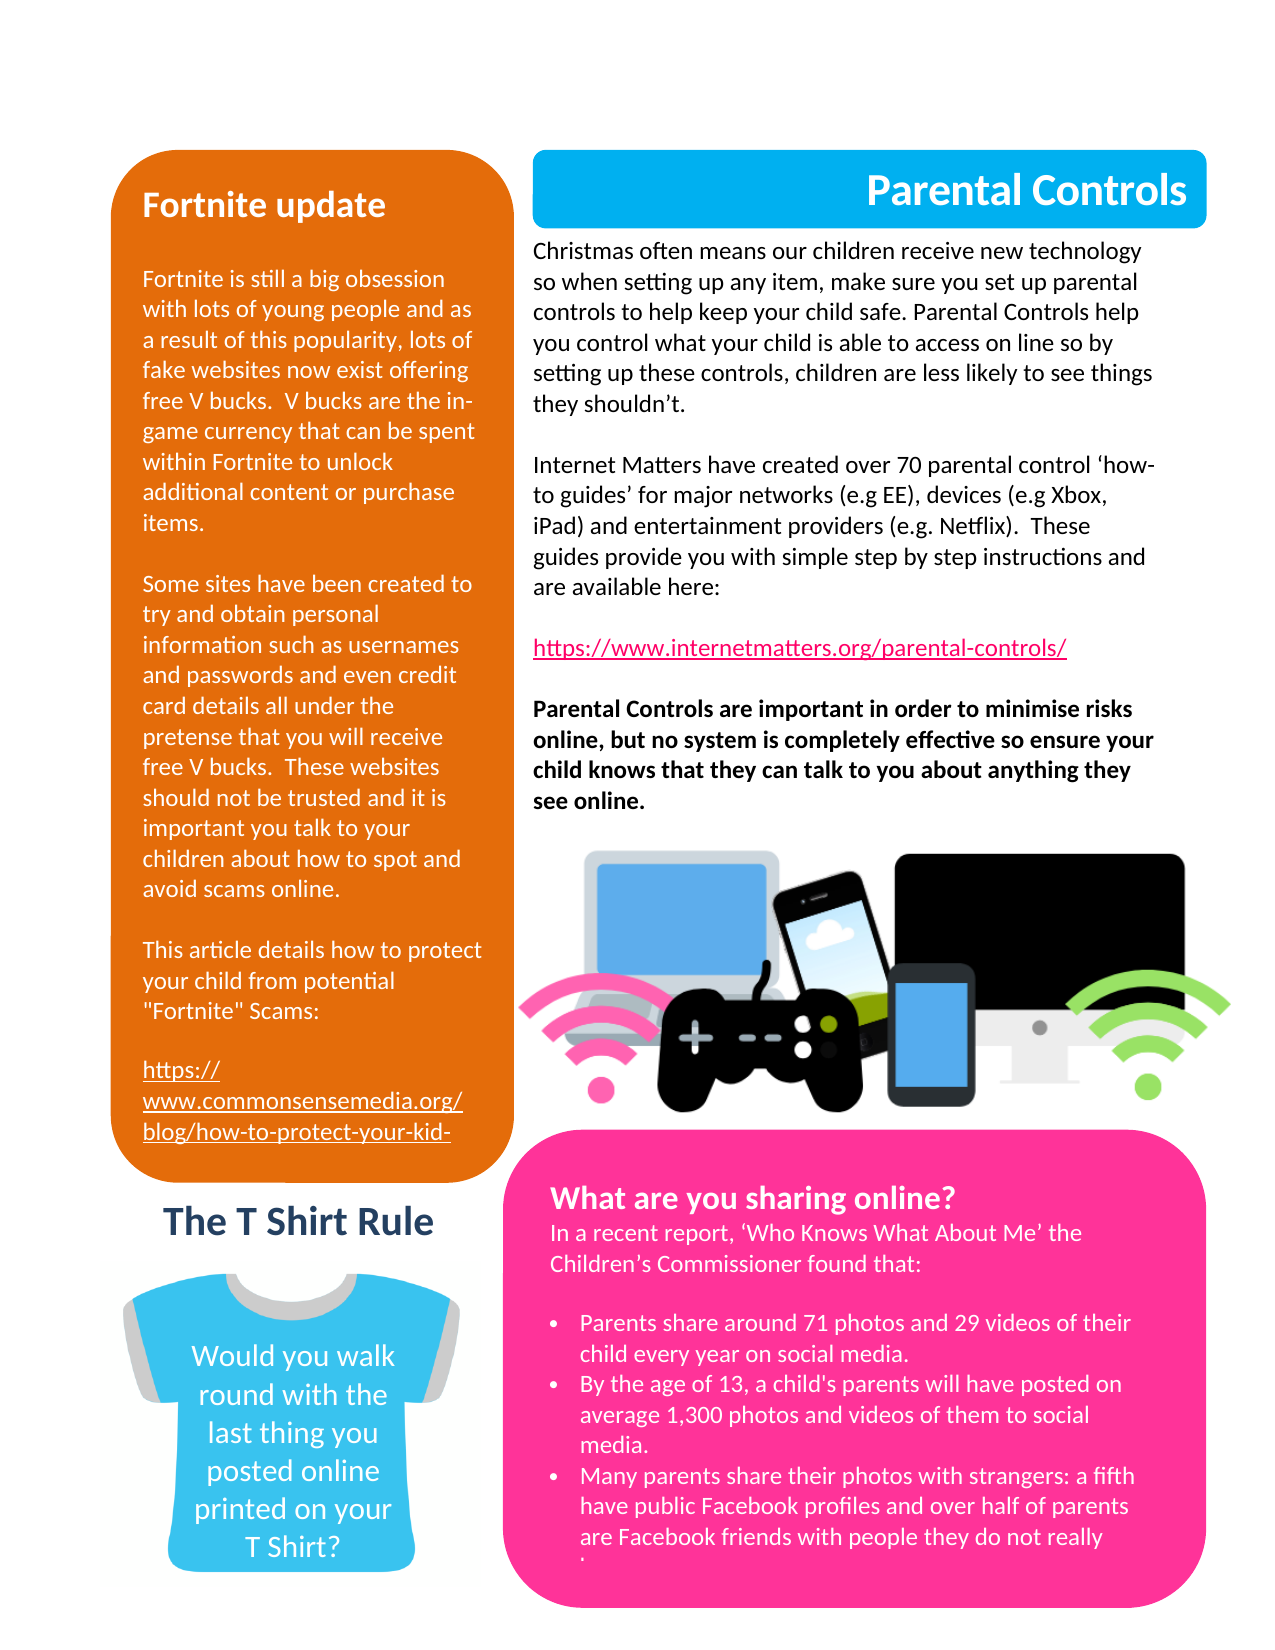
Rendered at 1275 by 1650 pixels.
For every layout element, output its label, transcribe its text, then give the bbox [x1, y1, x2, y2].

picture [511, 818, 1243, 1139]
text Parental Controls are important in order to minimise risks online, but no system is completely effective so ensure your child knows that they can talk to you about anything they see online. [514, 693, 1162, 815]
picture [100, 1261, 482, 1587]
text https://www.internetmatters.org/parental-controls/ [514, 632, 1162, 663]
text Internet Matters have created over 70 parental control ‘how-to guides’ for major networks (e.g EE), devices (e.g Xbox, iPad) and entertainment providers (e.g. Netflix). These guides provide you with simple step by step instructions and are available here: [514, 449, 1162, 602]
text Christmas often means our children receive new technology so when setting up any item, make sure you set up parental controls to help keep your child safe. Parental Controls help you control what your child is able to access on line so by setting up these controls, children are less likely to see things they shouldn’t. [514, 236, 1162, 419]
